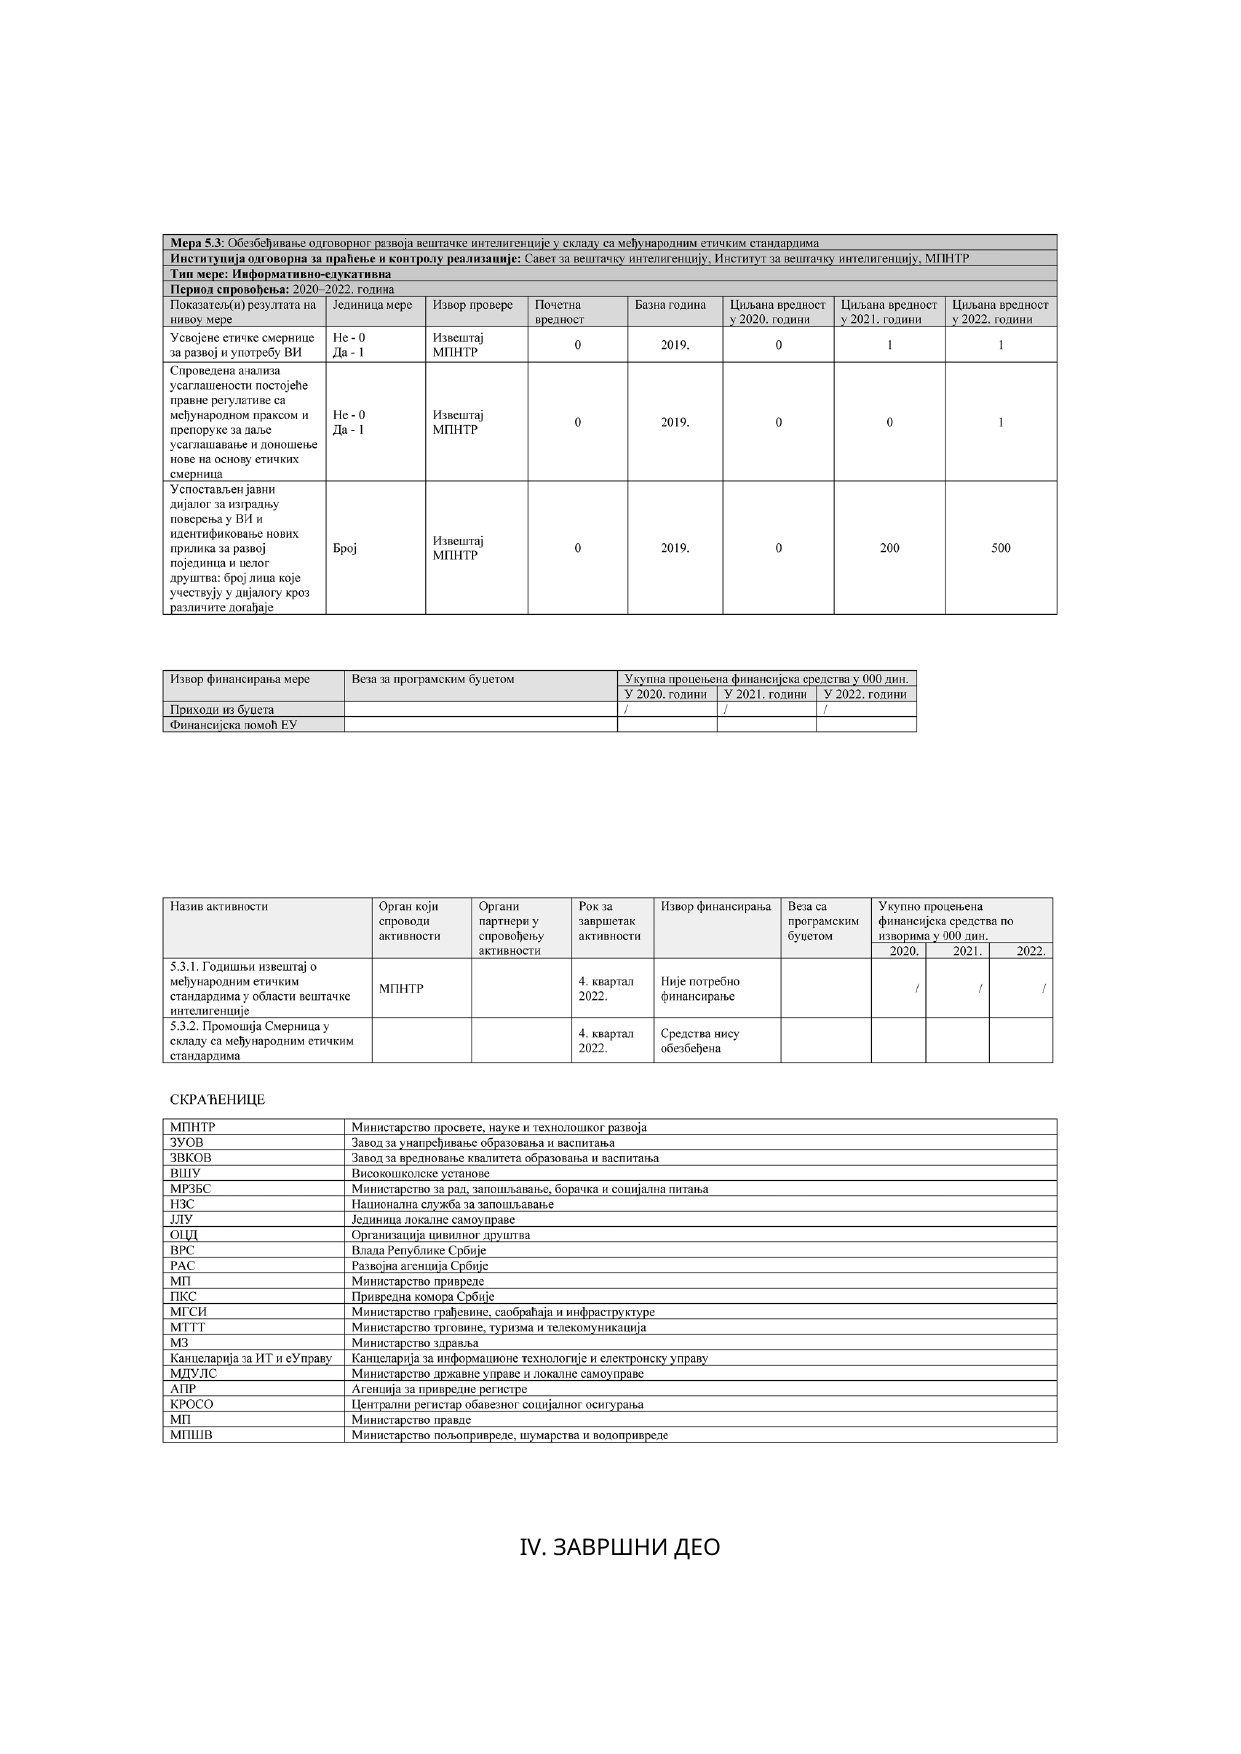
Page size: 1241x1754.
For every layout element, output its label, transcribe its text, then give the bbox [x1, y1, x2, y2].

picture [150, 840, 1091, 1511]
text IV. ЗАВРШНИ ДЕО [150, 1530, 1090, 1562]
picture [150, 150, 1091, 820]
